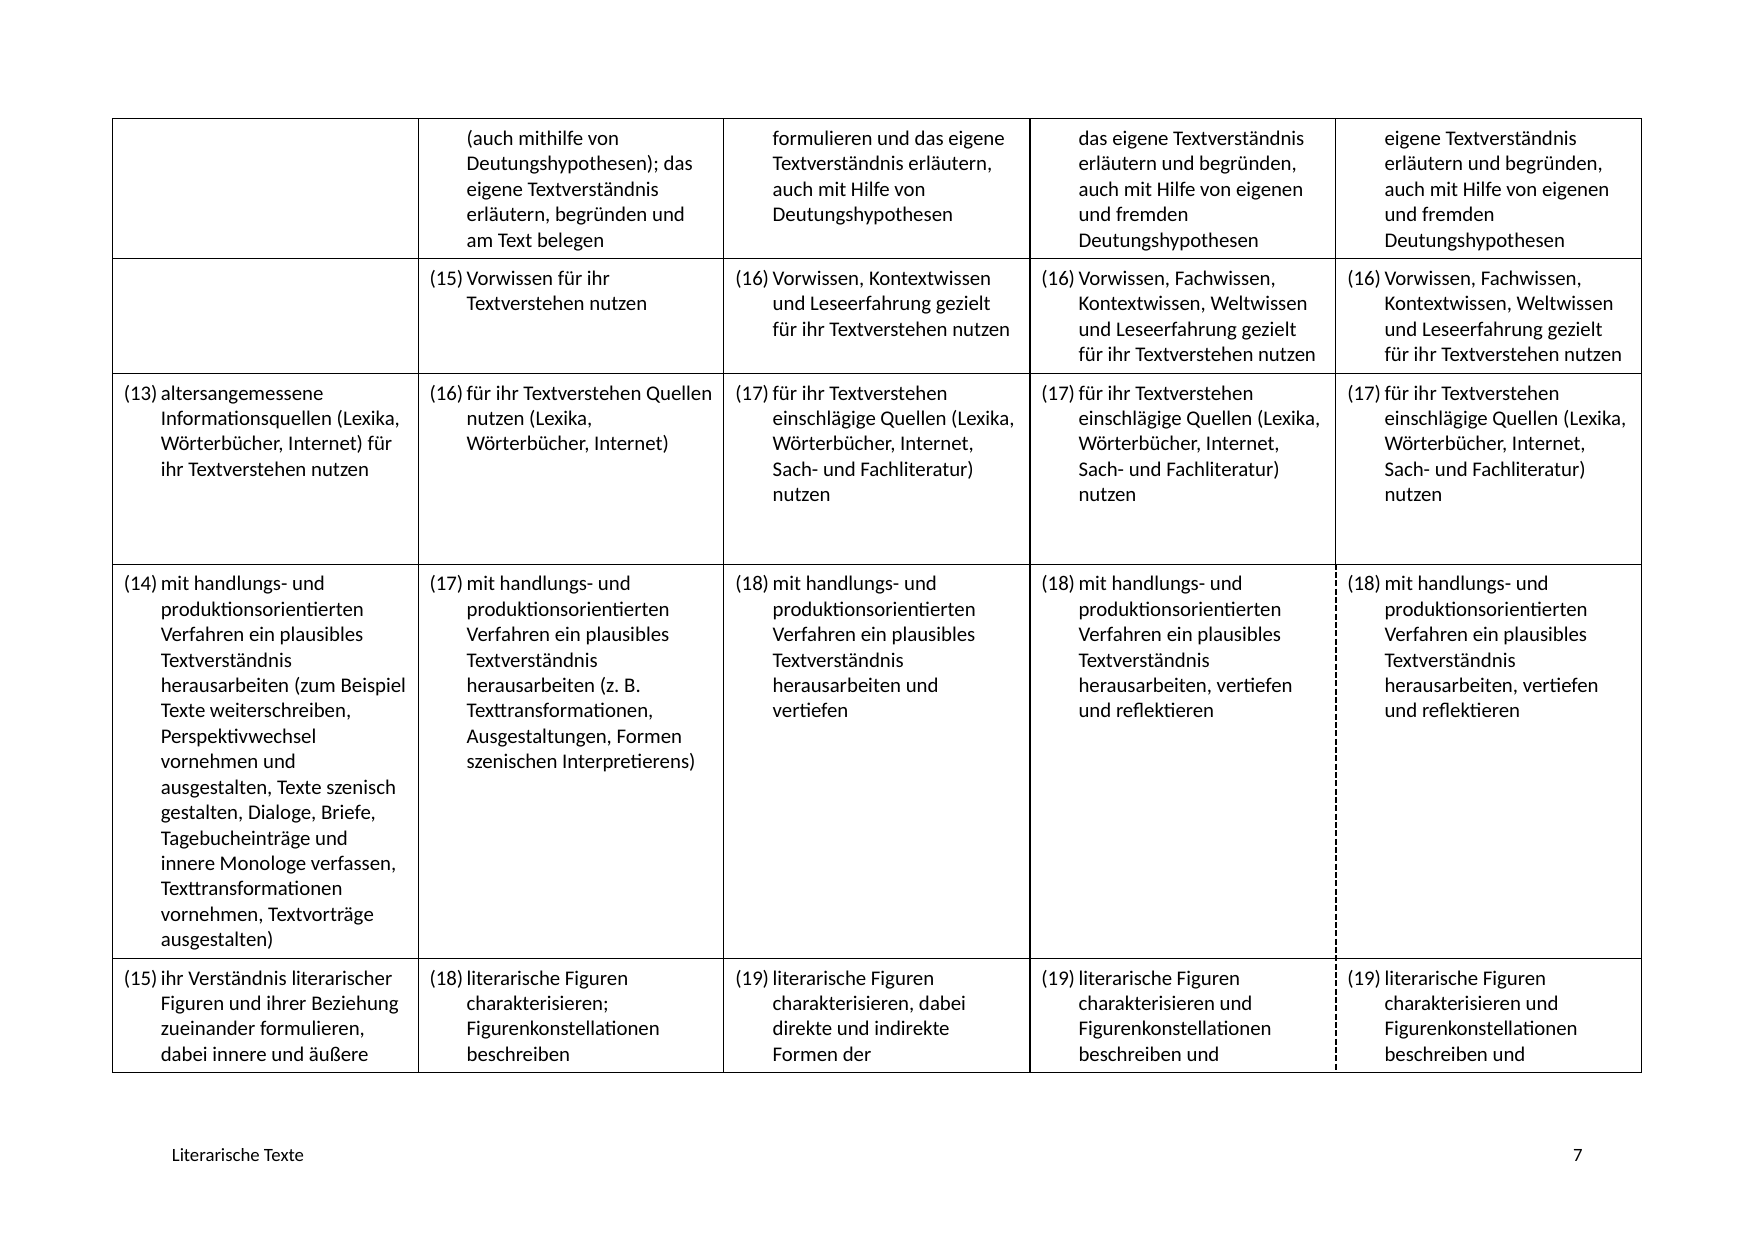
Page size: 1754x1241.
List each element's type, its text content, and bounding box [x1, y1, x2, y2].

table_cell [113, 119, 418, 258]
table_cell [1336, 119, 1641, 258]
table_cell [113, 959, 418, 1072]
table_cell mit handlungs- und produktionsorientierten Verfahren ein plausibles Textverständnis herausarbeiten, vertiefen und reflektieren [1031, 565, 1336, 958]
table_cell Vorwissen, Kontextwissen und Leseerfahrung gezielt für ihr Textverstehen nutzen [724, 259, 1029, 373]
table_cell mit handlungs- und produktionsorientierten Verfahren ein plausibles Textverständnis herausarbeiten (z. B. Texttransformationen, Ausgestaltungen, Formen szenischen Interpretierens) [419, 565, 723, 958]
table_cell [1336, 959, 1641, 1072]
table_cell für ihr Textverstehen Quellen nutzen (Lexika, Wörterbücher, Internet) [419, 374, 723, 563]
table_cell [1031, 119, 1335, 258]
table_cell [724, 119, 1029, 258]
table_cell Vorwissen für ihr Textverstehen nutzen [419, 259, 723, 373]
table_cell für ihr Textverstehen einschlägige Quellen (Lexika, Wörterbücher, Internet, Sach- und Fachliteratur) nutzen [724, 374, 1029, 563]
table_cell Vorwissen, Fachwissen, Kontextwissen, Weltwissen und Leseerfahrung gezielt für ihr Textverstehen nutzen [1336, 259, 1641, 373]
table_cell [419, 119, 723, 258]
table_cell altersangemessene Informationsquellen (Lexika, Wörterbücher, Internet) für ihr Textverstehen nutzen [113, 374, 418, 563]
table_cell für ihr Textverstehen einschlägige Quellen (Lexika, Wörterbücher, Internet, Sach- und Fachliteratur) nutzen [1336, 374, 1641, 563]
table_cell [1031, 959, 1336, 1072]
table_cell mit handlungs- und produktionsorientierten Verfahren ein plausibles Textverständnis herausarbeiten (zum Beispiel Texte weiterschreiben, Perspektivwechsel vornehmen und ausgestalten, Texte szenisch gestalten, Dialoge, Briefe, Tagebucheinträge und innere Monologe verfassen, Texttransformationen vornehmen, Textvorträge ausgestalten) [113, 565, 418, 958]
table_cell mit handlungs- und produktionsorientierten Verfahren ein plausibles Textverständnis herausarbeiten und vertiefen [724, 565, 1029, 958]
table_cell [113, 259, 418, 373]
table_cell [419, 959, 723, 1072]
table_cell für ihr Textverstehen einschlägige Quellen (Lexika, Wörterbücher, Internet, Sach- und Fachliteratur) nutzen [1031, 374, 1335, 563]
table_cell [724, 959, 1029, 1072]
table_cell Vorwissen, Fachwissen, Kontextwissen, Weltwissen und Leseerfahrung gezielt für ihr Textverstehen nutzen [1031, 259, 1335, 373]
table_cell mit handlungs- und produktionsorientierten Verfahren ein plausibles Textverständnis herausarbeiten, vertiefen und reflektieren [1336, 565, 1641, 958]
